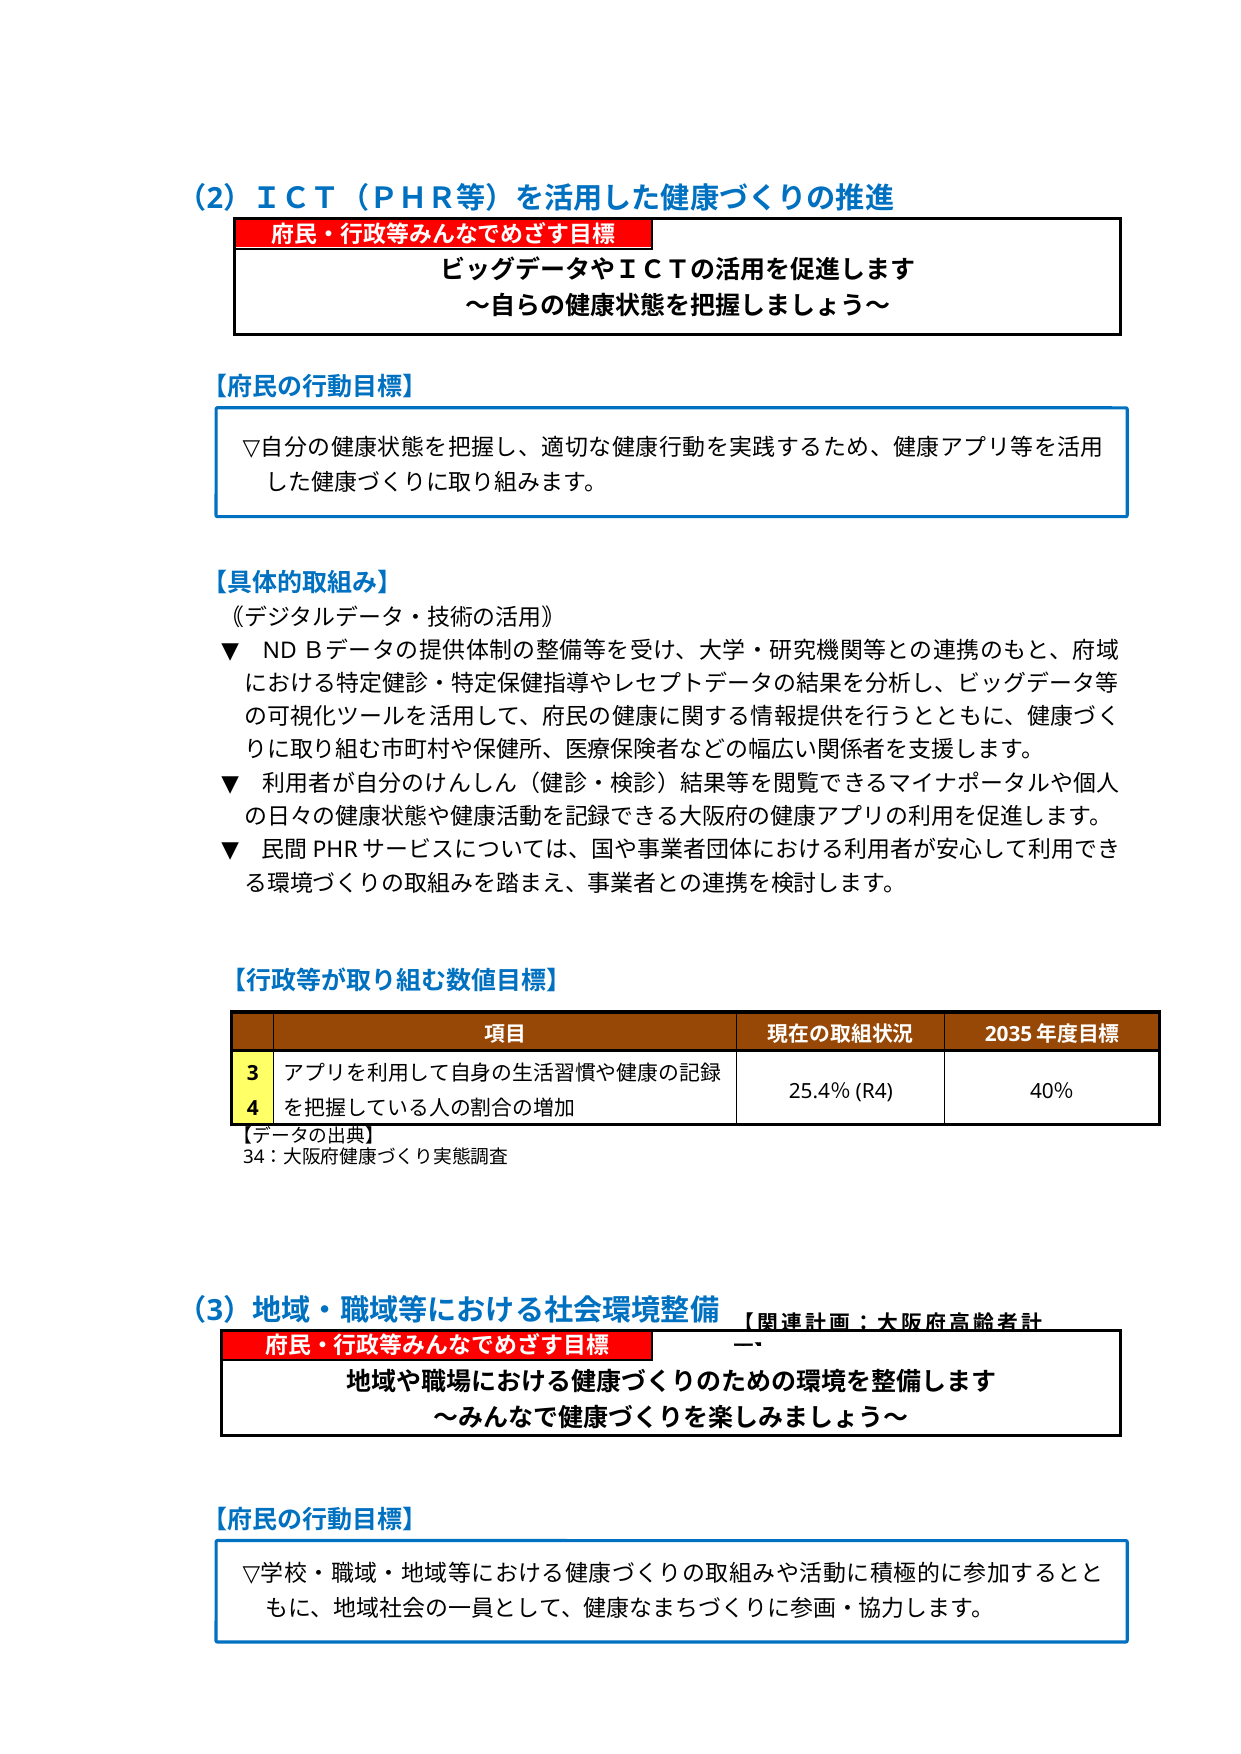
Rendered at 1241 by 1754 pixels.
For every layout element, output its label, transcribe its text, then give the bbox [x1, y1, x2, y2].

table_header [653, 220, 1119, 247]
table_header 府民・行政等みんなでめざす目標 [236, 220, 651, 247]
text ▼ NDＢデータの提供体制の整備等を受け、大学・研究機関等との連携のもと、府域における特定健診・特定保健指導やレセプトデータの結果を分析し、ビッグデータ等の可視化ツールを活用して、府民の健康に関する情報提供を行うとともに、健康づくりに取り組む市町村や保健所、医療保険者などの幅広い関係者を支援します。 [221, 632, 1122, 764]
text 【府民の行動目標】 [177, 367, 1122, 403]
table_cell アプリを利用して自身の生活習慣や健康の記録を把握している人の割合の増加 [274, 1052, 736, 1123]
table_cell 地域や職場における健康づくりのための環境を整備します ～みんなで健康づくりを楽しみましょう～ [223, 1359, 1119, 1434]
table_cell 40％ [945, 1052, 1158, 1123]
text ▼ 利用者が自分のけんしん（健診・検診）結果等を閲覧できるマイナポータルや個人の日々の健康状態や健康活動を記録できる大阪府の健康アプリの利用を促進します。 [221, 764, 1122, 831]
table_header 項目 [274, 1014, 736, 1049]
table_header 府民・行政等みんなでめざす目標 [223, 1332, 651, 1359]
table_header 現在の取組状況 [737, 1014, 944, 1049]
table_cell ビッグデータやＩＣＴの活用を促進します ～自らの健康状態を把握しましょう～ [236, 248, 1119, 332]
table_header [233, 1014, 273, 1049]
table_cell 25.4％ (R4) [737, 1052, 944, 1123]
text 34：大阪府健康づくり実態調査 [177, 1147, 1122, 1168]
text 【府民の行動目標】 [177, 1499, 1122, 1536]
text ｟デジタルデータ・技術の活用｠ [221, 598, 1122, 632]
text 【具体的取組み】 [177, 562, 1122, 598]
table_cell 34 [233, 1052, 273, 1123]
table_header 2035年度目標 [945, 1014, 1158, 1049]
table_header [653, 1332, 1119, 1359]
subtitle （2）ＩＣＴ（ＰＨＲ等）を活用した健康づくりの推進 [177, 175, 1122, 217]
subtitle （3）地域・職域等における社会環境整備 [177, 1287, 1122, 1329]
text ▼ 民間PHRサービスについては、国や事業者団体における利用者が安心して利用できる環境づくりの取組みを踏まえ、事業者との連携を検討します。 [221, 831, 1122, 898]
text 【行政等が取り組む数値目標】 [221, 960, 1122, 996]
text 【データの出典】 [177, 996, 1122, 1147]
